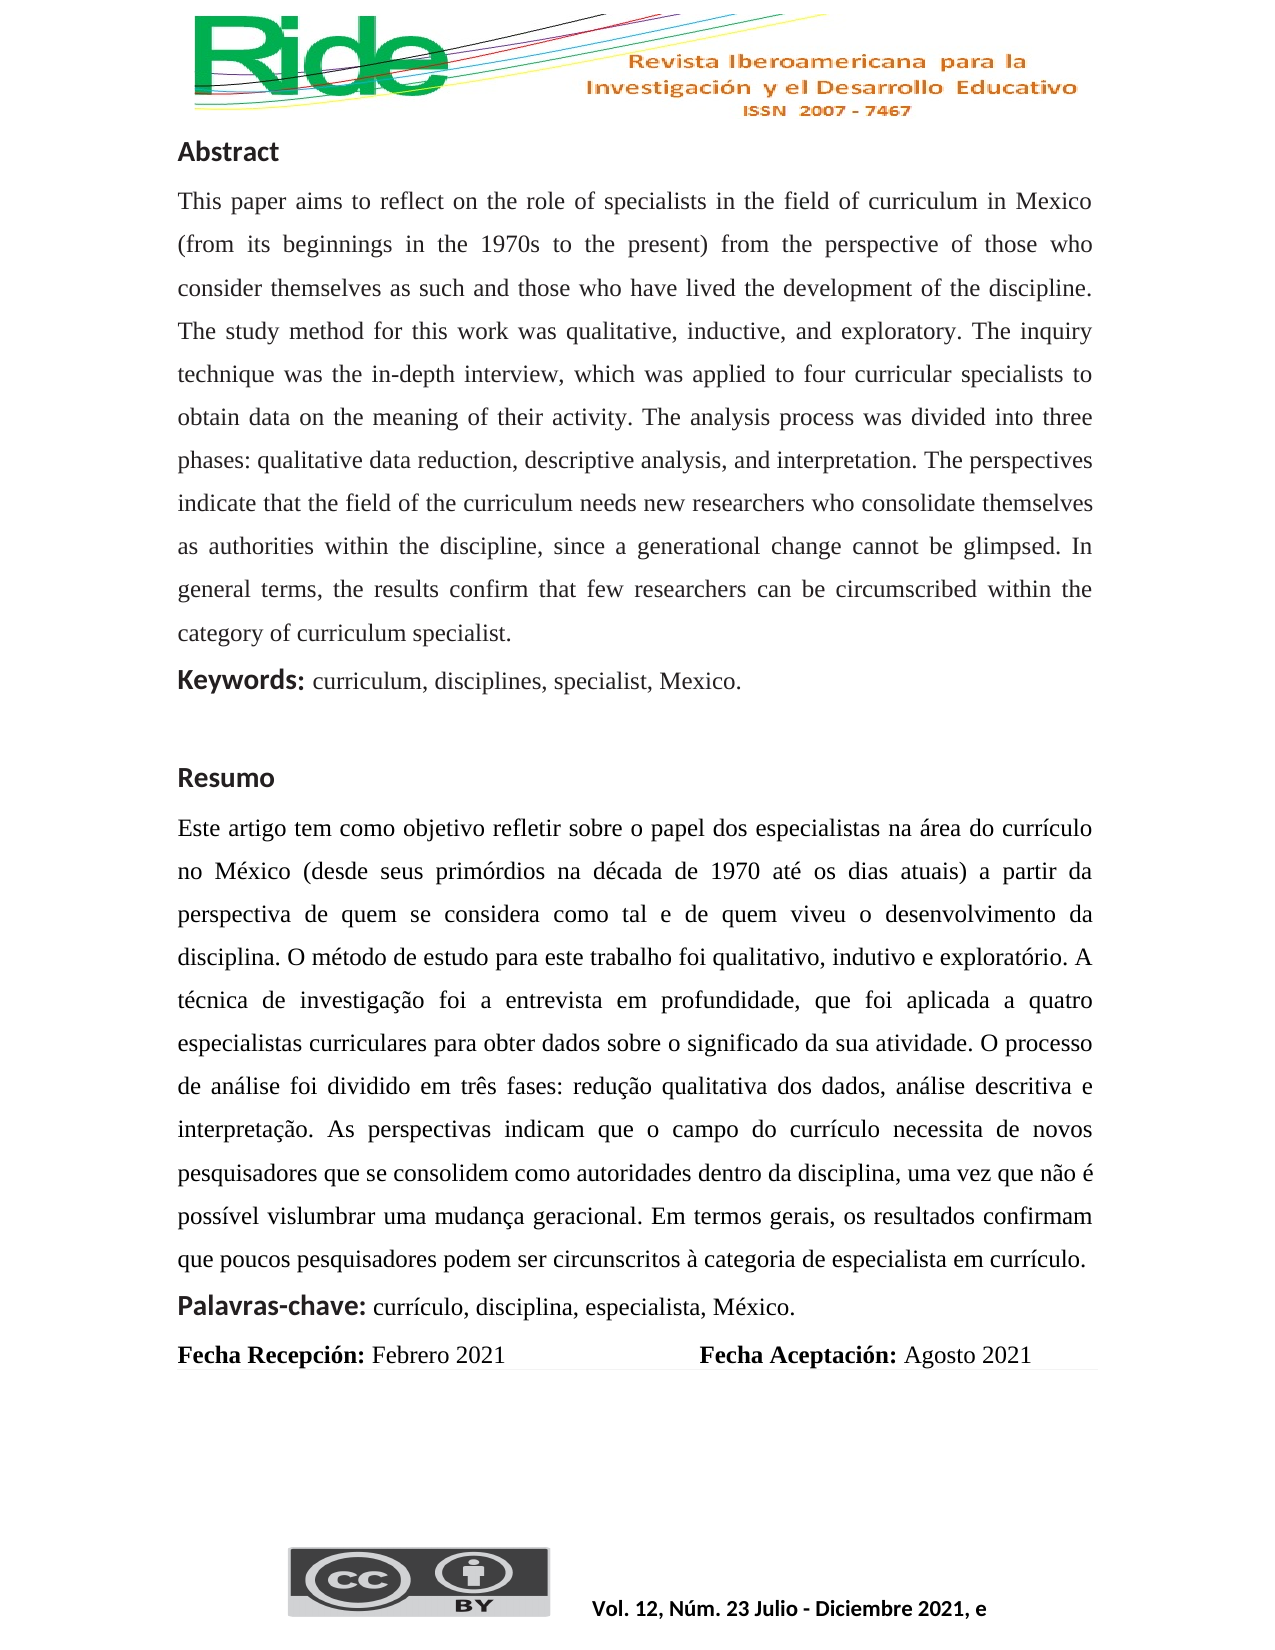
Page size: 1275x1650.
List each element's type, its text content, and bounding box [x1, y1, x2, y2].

text Abstract [177, 133, 1094, 168]
text This paper aims to reflect on the role of specialists in the field of curriculum in Mexico (from its beginnings in the 1970s to the present) from the perspective of those who consider themselves as such and those who have lived the development of the discipline. The study method for this work was qualitative, inductive, and exploratory. The inquiry technique was the in-depth interview, which was applied to four curricular specialists to obtain data on the meaning of their activity. The analysis process was divided into three phases: qualitative data reduction, descriptive analysis, and interpretation. The perspectives indicate that the field of the curriculum needs new researchers who consolidate themselves as authorities within the discipline, since a generational change cannot be glimpsed. In general terms, the results confirm that few researchers can be circumscribed within the category of curriculum specialist. [177, 186, 1094, 646]
picture [287, 1547, 551, 1617]
text Palavras-chave: currículo, disciplina, especialista, México. [177, 1287, 1094, 1323]
text Keywords: curriculum, disciplines, specialist, Mexico. [177, 661, 1094, 698]
picture [194, 14, 1081, 119]
text Resumo [177, 759, 1094, 795]
text Fecha Recepción: Febrero 2021 Fecha Aceptación: Agosto 2021 [177, 1341, 1098, 1369]
text Este artigo tem como objetivo refletir sobre o papel dos especialistas na área do currículo no México (desde seus primórdios na década de 1970 até os dias atuais) a partir da perspectiva de quem se considera como tal e de quem viveu o desenvolvimento da disciplina. O método de estudo para este trabalho foi qualitativo, indutivo e exploratório. A técnica de investigação foi a entrevista em profundidade, que foi aplicada a quatro especialistas curriculares para obter dados sobre o significado da sua atividade. O processo de análise foi dividido em três fases: redução qualitativa dos dados, análise descritiva e interpretação. As perspectivas indicam que o campo do currículo necessita de novos pesquisadores que se consolidem como autoridades dentro da disciplina, uma vez que não é possível vislumbrar uma mudança geracional. Em termos gerais, os resultados confirmam que poucos pesquisadores podem ser circunscritos à categoria de especialista em currículo. [177, 813, 1094, 1273]
